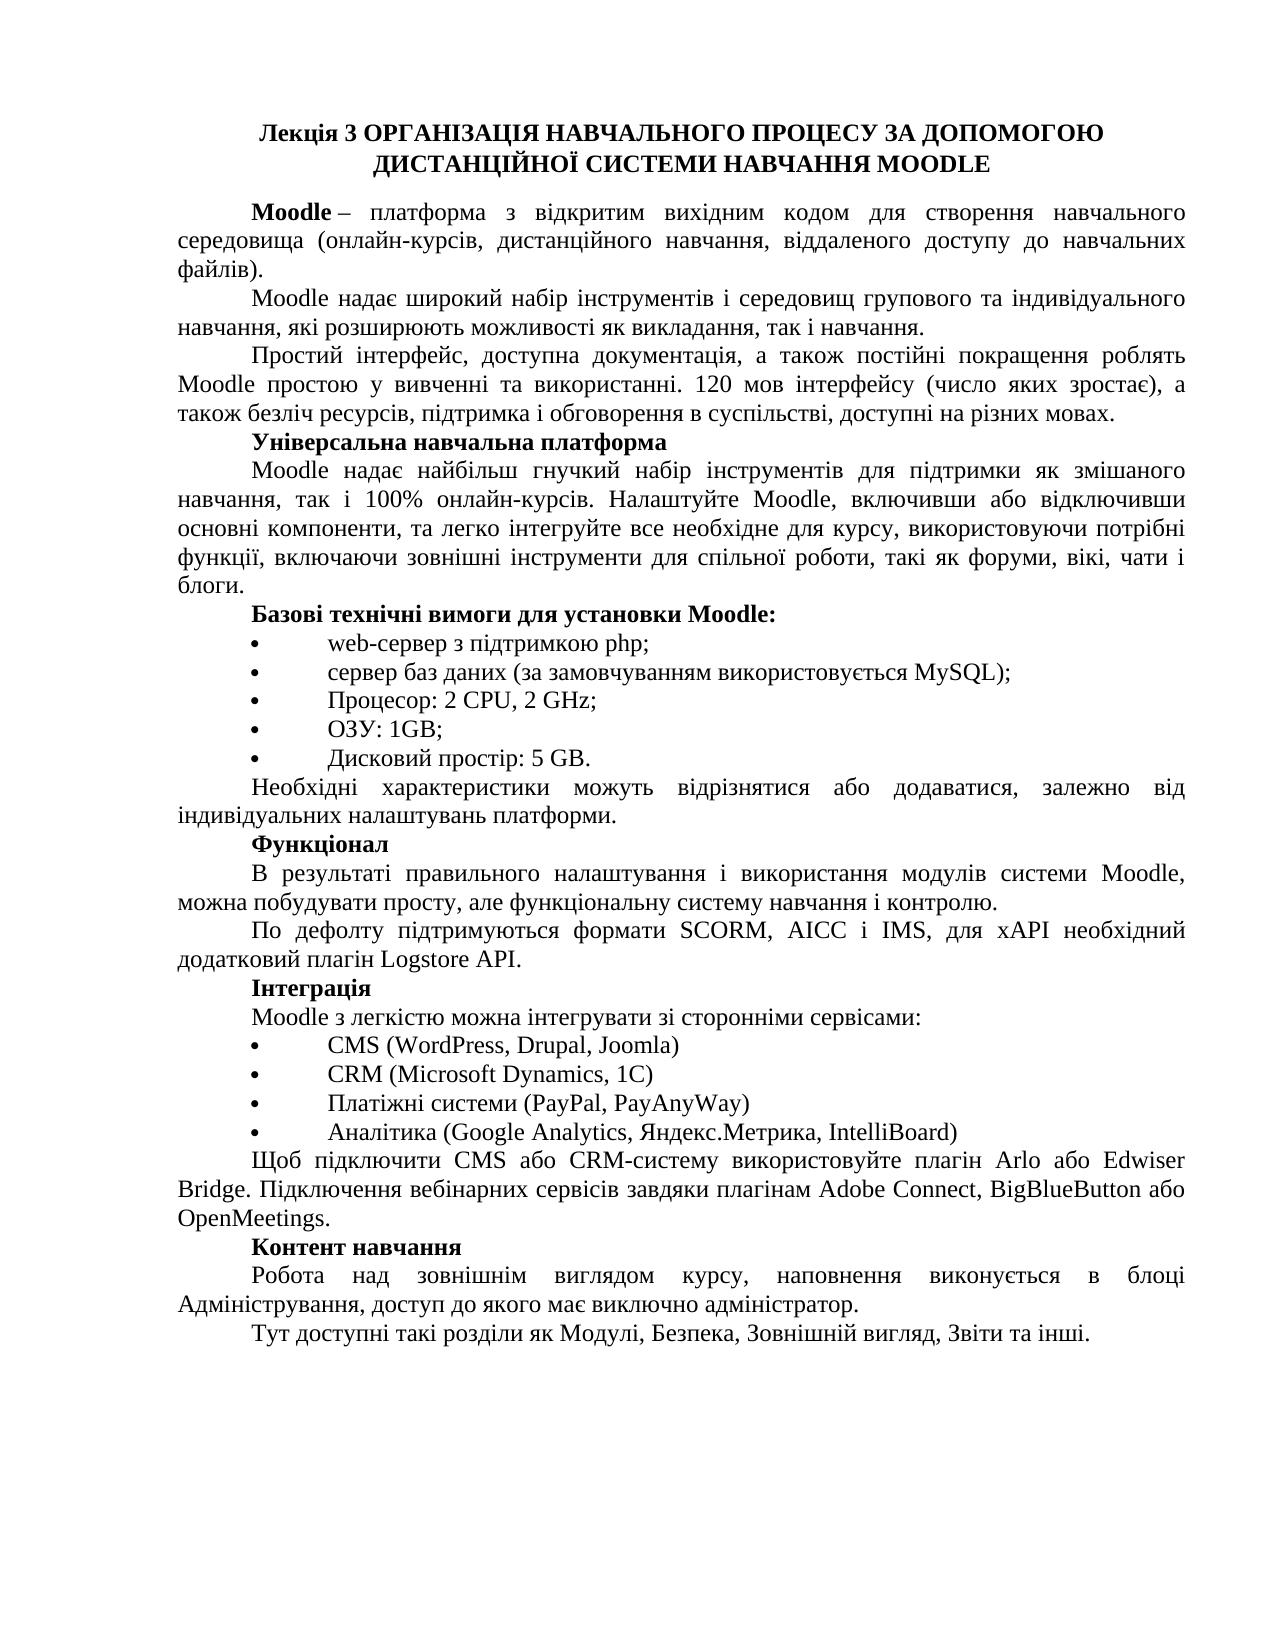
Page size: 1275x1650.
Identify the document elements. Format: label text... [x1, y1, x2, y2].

list Аналітика (Google Analytics, Яндекс.Метрика, IntelliBoard) [177, 1117, 1186, 1146]
list CMS (WordPress, Drupal, Joomla) [177, 1031, 1186, 1059]
text Робота над зовнішнім виглядом курсу, наповнення виконується в блоці Адміністрування, доступ до якого має виключно адміністратор. [177, 1261, 1186, 1318]
list CRM (Microsoft Dynamics, 1C) [177, 1059, 1186, 1088]
text Простий інтерфейс, доступна документація, а також постійні покращення роблять Moodle простою у вивченні та використанні. 120 мов інтерфейсу (число яких зростає), а також безліч ресурсів, підтримка і обговорення в суспільстві, доступні на різних мовах. [177, 341, 1186, 427]
list ОЗУ: 1GB; [177, 714, 1186, 743]
text Необхідні характеристики можуть відрізнятися або додаватися, залежно від індивідуальних налаштувань платформи. [177, 772, 1186, 829]
text Moodle надає найбільш гнучкий набір інструментів для підтримки як змішаного навчання, так і 100% онлайн-курсів. Налаштуйте Moodle, включивши або відключивши основні компоненти, та легко інтегруйте все необхідне для курсу, використовуючи потрібні функції, включаючи зовнішні інструменти для спільної роботи, такі як форуми, вікі, чати і блоги. [177, 456, 1186, 599]
list Процесор: 2 CPU, 2 GHz; [177, 686, 1186, 714]
list Платіжні системи (PayPal, PayAnyWay) [177, 1088, 1186, 1117]
text Контент навчання [177, 1232, 1186, 1261]
text Базові технічні вимоги для установки Moodle: [177, 599, 1186, 628]
text Лекція 3 ОРГАНІЗАЦІЯ НАВЧАЛЬНОГО ПРОЦЕСУ ЗА ДОПОМОГОЮ ДИСТАНЦІЙНОЇ СИСТЕМИ НАВЧАННЯ MOODLE [177, 118, 1186, 178]
text Інтеграція [177, 973, 1186, 1002]
text Функціонал [177, 829, 1186, 858]
text Тут доступні такі розділи як Модулі, Безпека, Зовнішній вигляд, Звіти та інші. [177, 1318, 1186, 1347]
list Дисковий простір: 5 GB. [177, 743, 1186, 772]
text В результаті правильного налаштування і використання модулів системи Moodle, можна побудувати просту, але функціональну систему навчання і контролю. [177, 858, 1186, 916]
text Moodle – платформа з відкритим вихідним кодом для створення навчального середовища (онлайн-курсів, дистанційного навчання, віддаленого доступу до навчальних файлів). [177, 197, 1186, 283]
text Універсальна навчальна платформа [177, 427, 1186, 456]
text Moodle з легкістю можна інтегрувати зі сторонніми сервісами: [177, 1002, 1186, 1031]
text Щоб підключити CMS або CRM-систему використовуйте плагін Arlo або Edwiser Bridge. Підключення вебінарних сервісів завдяки плагінам Adobe Connect, BigBlueButton або OpenMeetings. [177, 1146, 1186, 1232]
text Moodle надає широкий набір інструментів і середовищ групового та індивідуального навчання, які розширюють можливості як викладання, так і навчання. [177, 283, 1186, 341]
list сервер баз даних (за замовчуванням використовується MySQL); [177, 657, 1186, 686]
text По дефолту підтримуються формати SCORM, AICC і IMS, для xAPI необхідний додатковий плагін Logstore API. [177, 916, 1186, 973]
list web-сервер з підтримкою php; [177, 628, 1186, 657]
